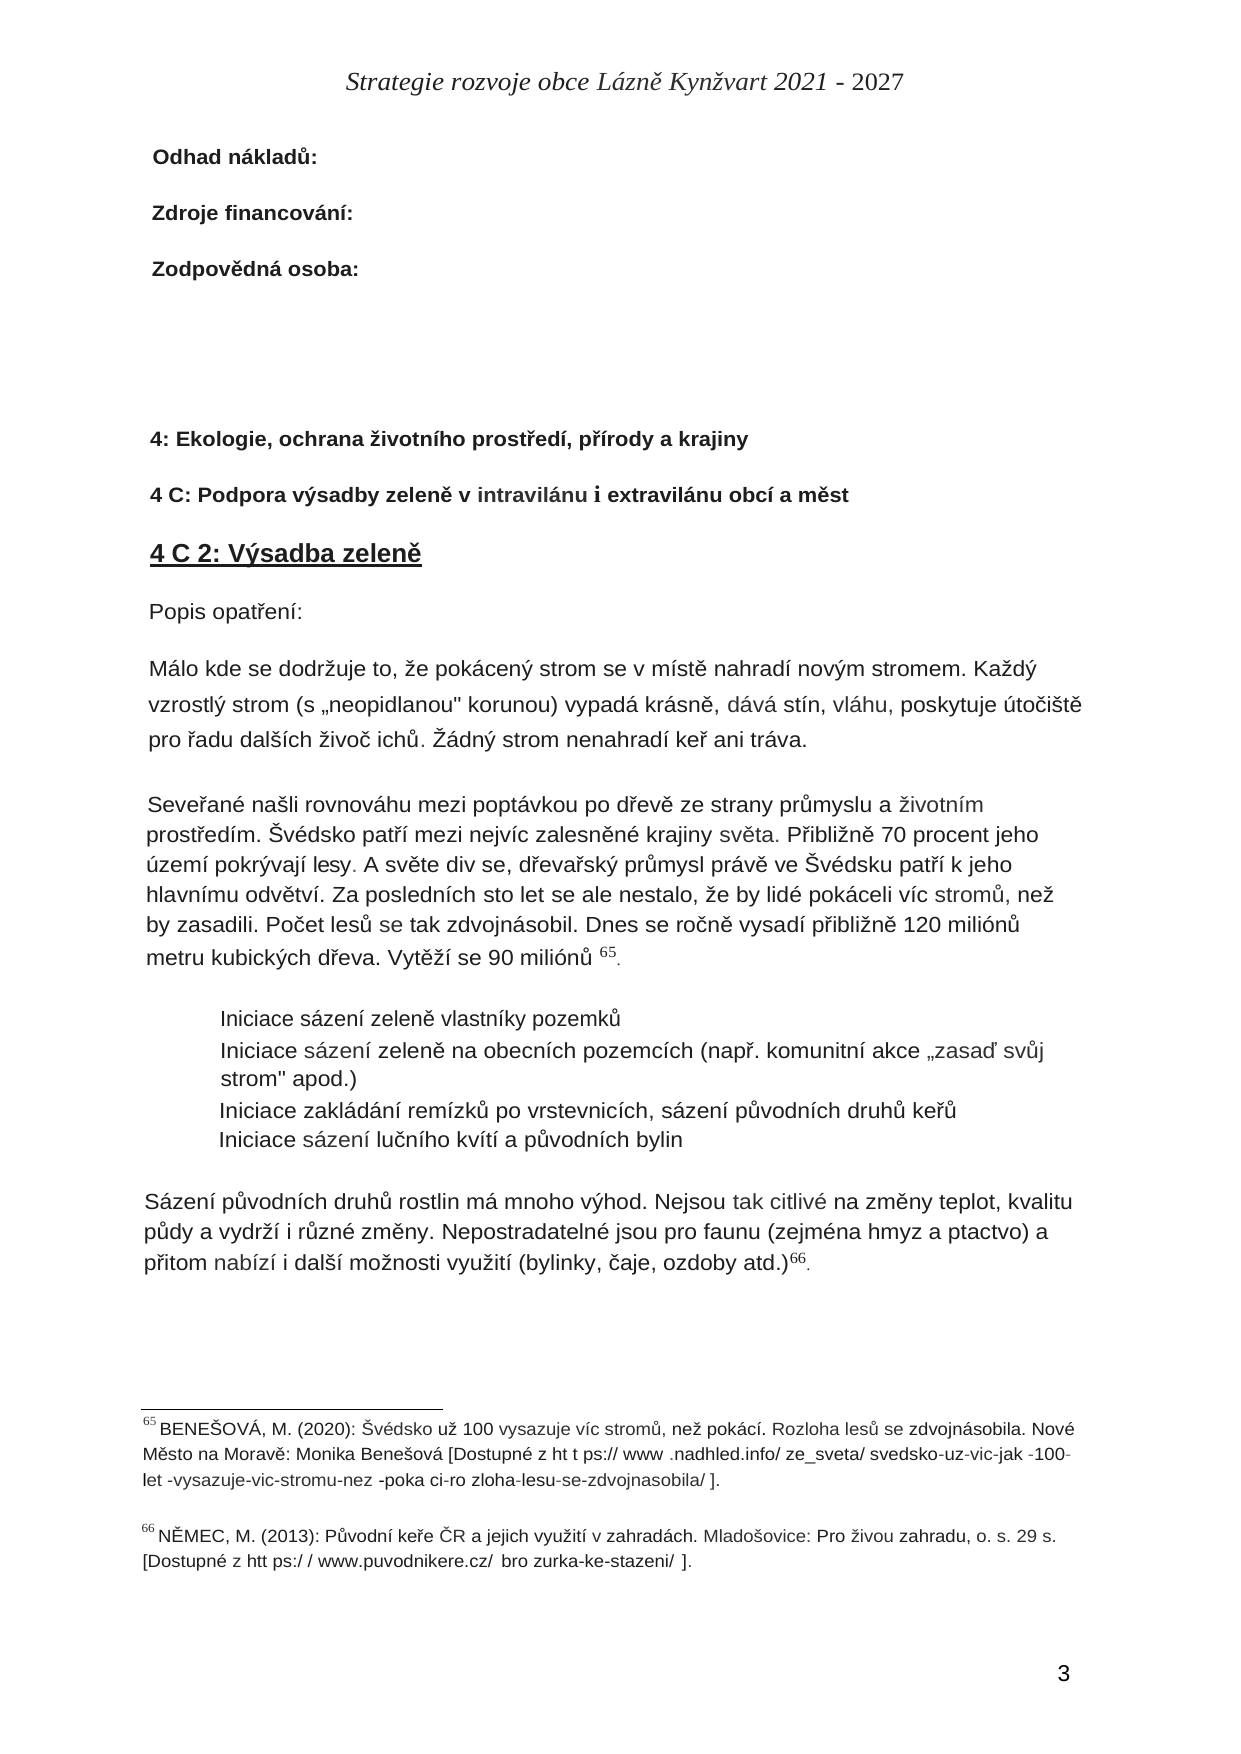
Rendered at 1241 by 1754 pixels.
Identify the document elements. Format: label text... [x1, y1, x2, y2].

text Zodpovědná osoba: [152, 257, 1109, 281]
text 66 NĚMEC, M. (2013): Původní keře ČR a jejich využití v zahradách. Mladošovice: Pro živou zahradu, o. s. 29 s. [Dostupné z htt ps:/ / www.puvodnikere.cz/ bro zurka-ke-stazeni/ ]. [141, 1520, 1063, 1571]
text Iniciace sázení zeleně vlastníky pozemků [220, 1006, 1109, 1031]
text Zdroje financování: [152, 201, 1109, 225]
text Iniciace zakládání remízků po vrstevnicích, sázení původních druhů keřů Iniciace sázení lučního kvítí a původních bylin [218, 1098, 1021, 1153]
text Seveřané našli rovnováhu mezi poptávkou po dřevě ze strany průmyslu a životním prostředím. Švédsko patří mezi nejvíc zalesněné krajiny světa. Přibližně 70 procent jeho území pokrývají lesy. A světe div se, dřevařský průmysl právě ve Švédsku patří k jeho hlavnímu odvětví. Za posledních sto let se ale nestalo, že by lidé pokáceli víc stromů, než by zasadili. Počet lesů se tak zdvojnásobil. Dnes se ročně vysadí přibližně 120 miliónů metru kubických dřeva. Vytěží se 90 miliónů 65. [146, 791, 1082, 970]
text Iniciace sázení zeleně na obecních pozemcích (např. komunitní akce „zasaď svůj strom" apod.) [220, 1038, 1082, 1091]
text 4 C: Podpora výsadby zeleně v intravilánu i extravilánu obcí a měst [150, 480, 1109, 507]
text 4: Ekologie, ochrana životního prostředí, přírody a krajiny [150, 426, 1109, 450]
text Odhad nákladů: [152, 145, 1109, 169]
text Málo kde se dodržuje to, že pokácený strom se v místě nahradí novým stromem. Každý vzrostlý strom (s „neopidlanou" korunou) vypadá krásně, dává stín, vláhu, poskytuje útočiště pro řadu dalších živoč ichů. Žádný strom nenahradí keř ani tráva. [148, 656, 1109, 752]
text 65 BENEŠOVÁ, M. (2020): Švédsko už 100 vysazuje víc stromů, než pokácí. Rozloha lesů se zdvojnásobila. Nové Město na Moravě: Monika Benešová [Dostupné z ht t ps:// www .nadhled.info/ ze_sveta/ svedsko-uz-vic-jak -100- let -vysazuje-vic-stromu-nez -poka ci-ro zloha-lesu-se-zdvojnasobila/ ]. [142, 1413, 1082, 1490]
text Popis opatření: [149, 599, 1109, 624]
subtitle 4 C 2: Výsadba zeleně [150, 538, 1109, 568]
text Sázení původních druhů rostlin má mnoho výhod. Nejsou tak citlivé na změny teplot, kvalitu půdy a vydrží i různé změny. Nepostradatelné jsou pro faunu (zejména hmyz a ptactvo) a přitom nabízí i další možnosti využití (bylinky, čaje, ozdoby atd.)66. [144, 1189, 1109, 1275]
